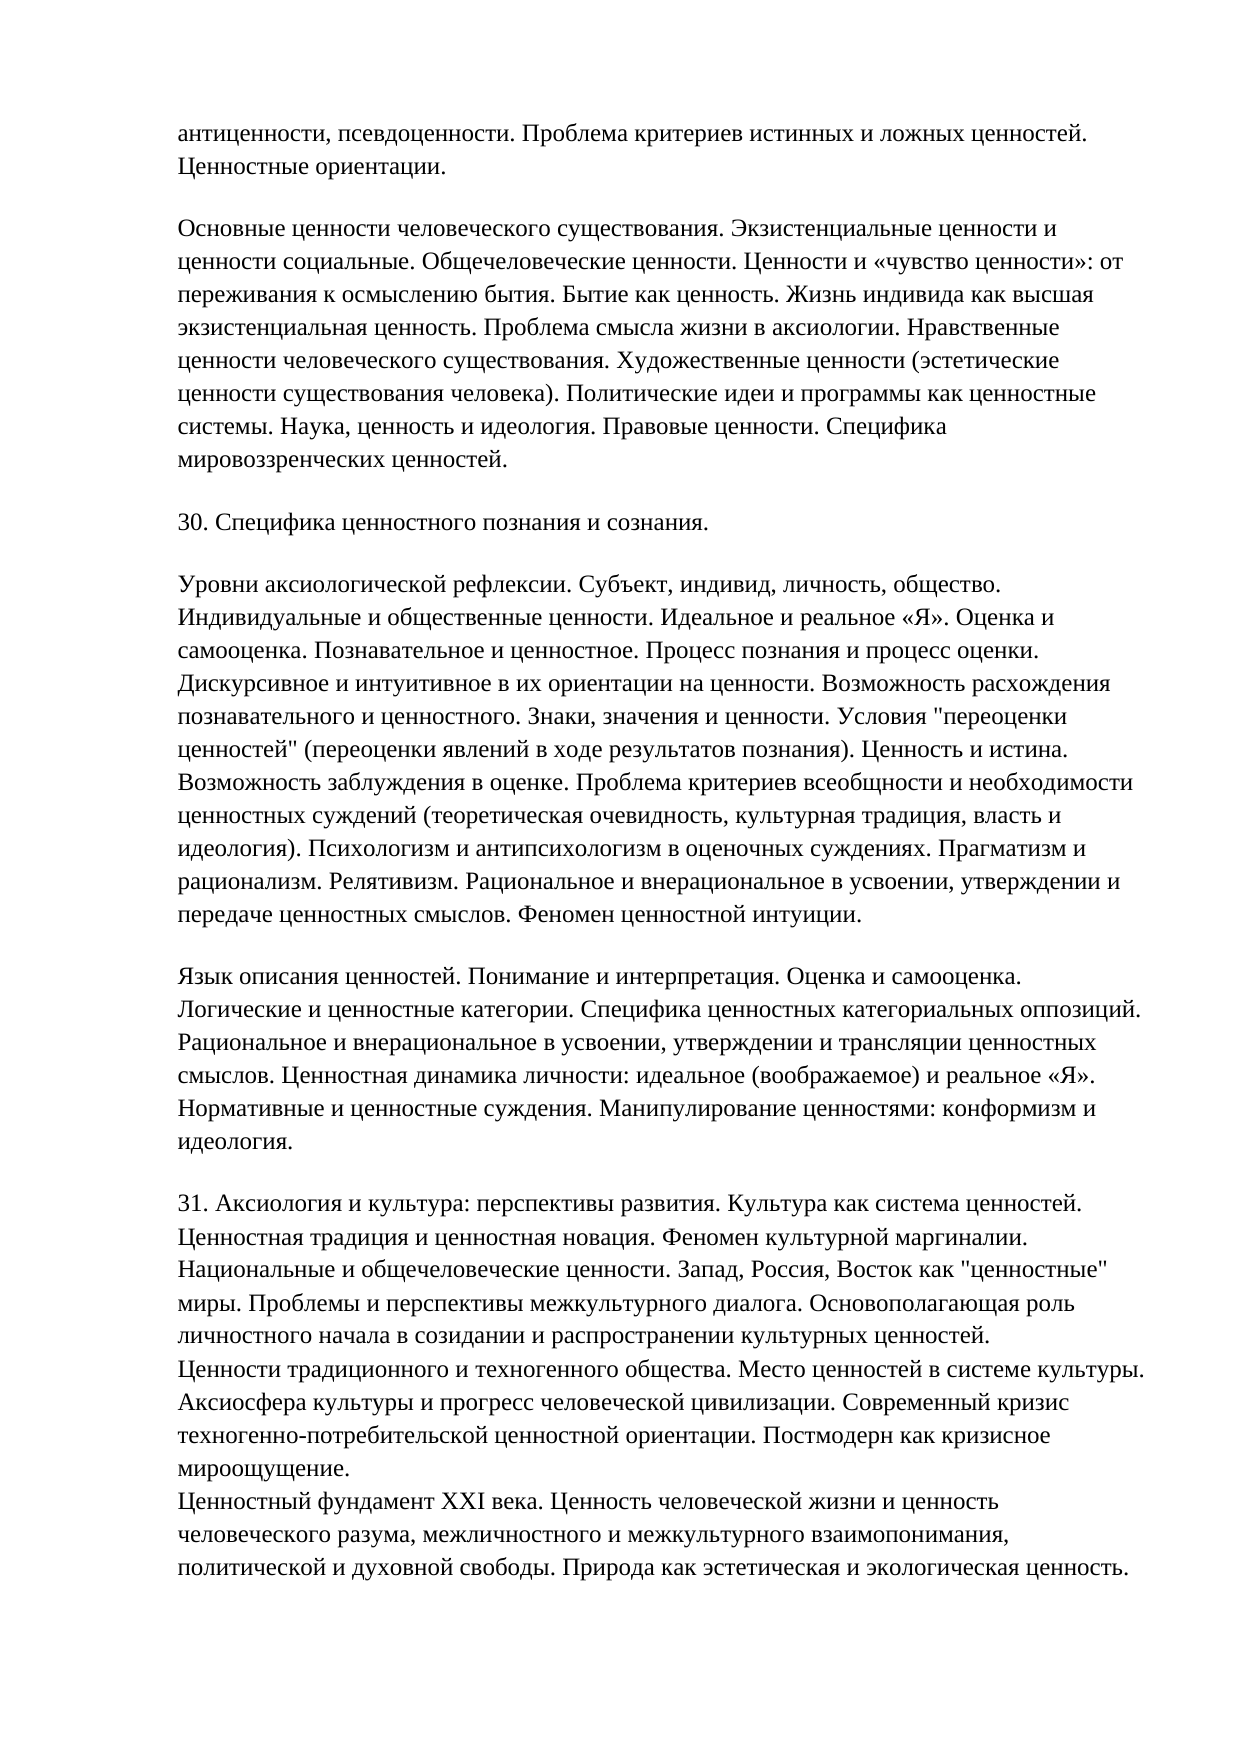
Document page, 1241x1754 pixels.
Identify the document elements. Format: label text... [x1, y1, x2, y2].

text Уровни аксиологической рефлексии. Субъект, индивид, личность, общество. Индивидуальные и общественные ценности. Идеальное и реальное «Я». Оценка и самооценка. Познавательное и ценностное. Процесс познания и процесс оценки. Дискурсивное и интуитивное в их ориентации на ценности. Возможность расхождения познавательного и ценностного. Знаки, значения и ценности. Условия "переоценки ценностей" (переоценки явлений в ходе результатов познания). Ценность и истина. Возможность заблуждения в оценке. Проблема критериев всеобщности и необходимости ценностных суждений (теоретическая очевидность, культурная традиция, власть и идеология). Психологизм и антипсихологизм в оценочных суждениях. Прагматизм и рационализм. Релятивизм. Рациональное и внерациональное в усвоении, утверждении и передаче ценностных смыслов. Феномен ценностной интуиции. [177, 569, 1152, 928]
text 30. Специфика ценностного познания и сознания. [177, 507, 1152, 535]
text Язык описания ценностей. Понимание и интерпретация. Оценка и самооценка. Логические и ценностные категории. Специфика ценностных категориальных оппозиций. Рациональное и внерациональное в усвоении, утверждении и трансляции ценностных смыслов. Ценностная динамика личности: идеальное (воображаемое) и реальное «Я». Нормативные и ценностные суждения. Манипулирование ценностями: конформизм и идеология. [177, 961, 1152, 1155]
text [177, 1188, 1152, 1581]
text Основные ценности человеческого существования. Экзистенциальные ценности и ценности социальные. Общечеловеческие ценности. Ценности и «чувство ценности»: от переживания к осмыслению бытия. Бытие как ценность. Жизнь индивида как высшая экзистенциальная ценность. Проблема смысла жизни в аксиологии. Нравственные ценности человеческого существования. Художественные ценности (эстетические ценности существования человека). Политические идеи и программы как ценностные системы. Наука, ценность и идеология. Правовые ценности. Специфика мировоззренческих ценностей. [177, 213, 1152, 473]
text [177, 118, 1152, 180]
